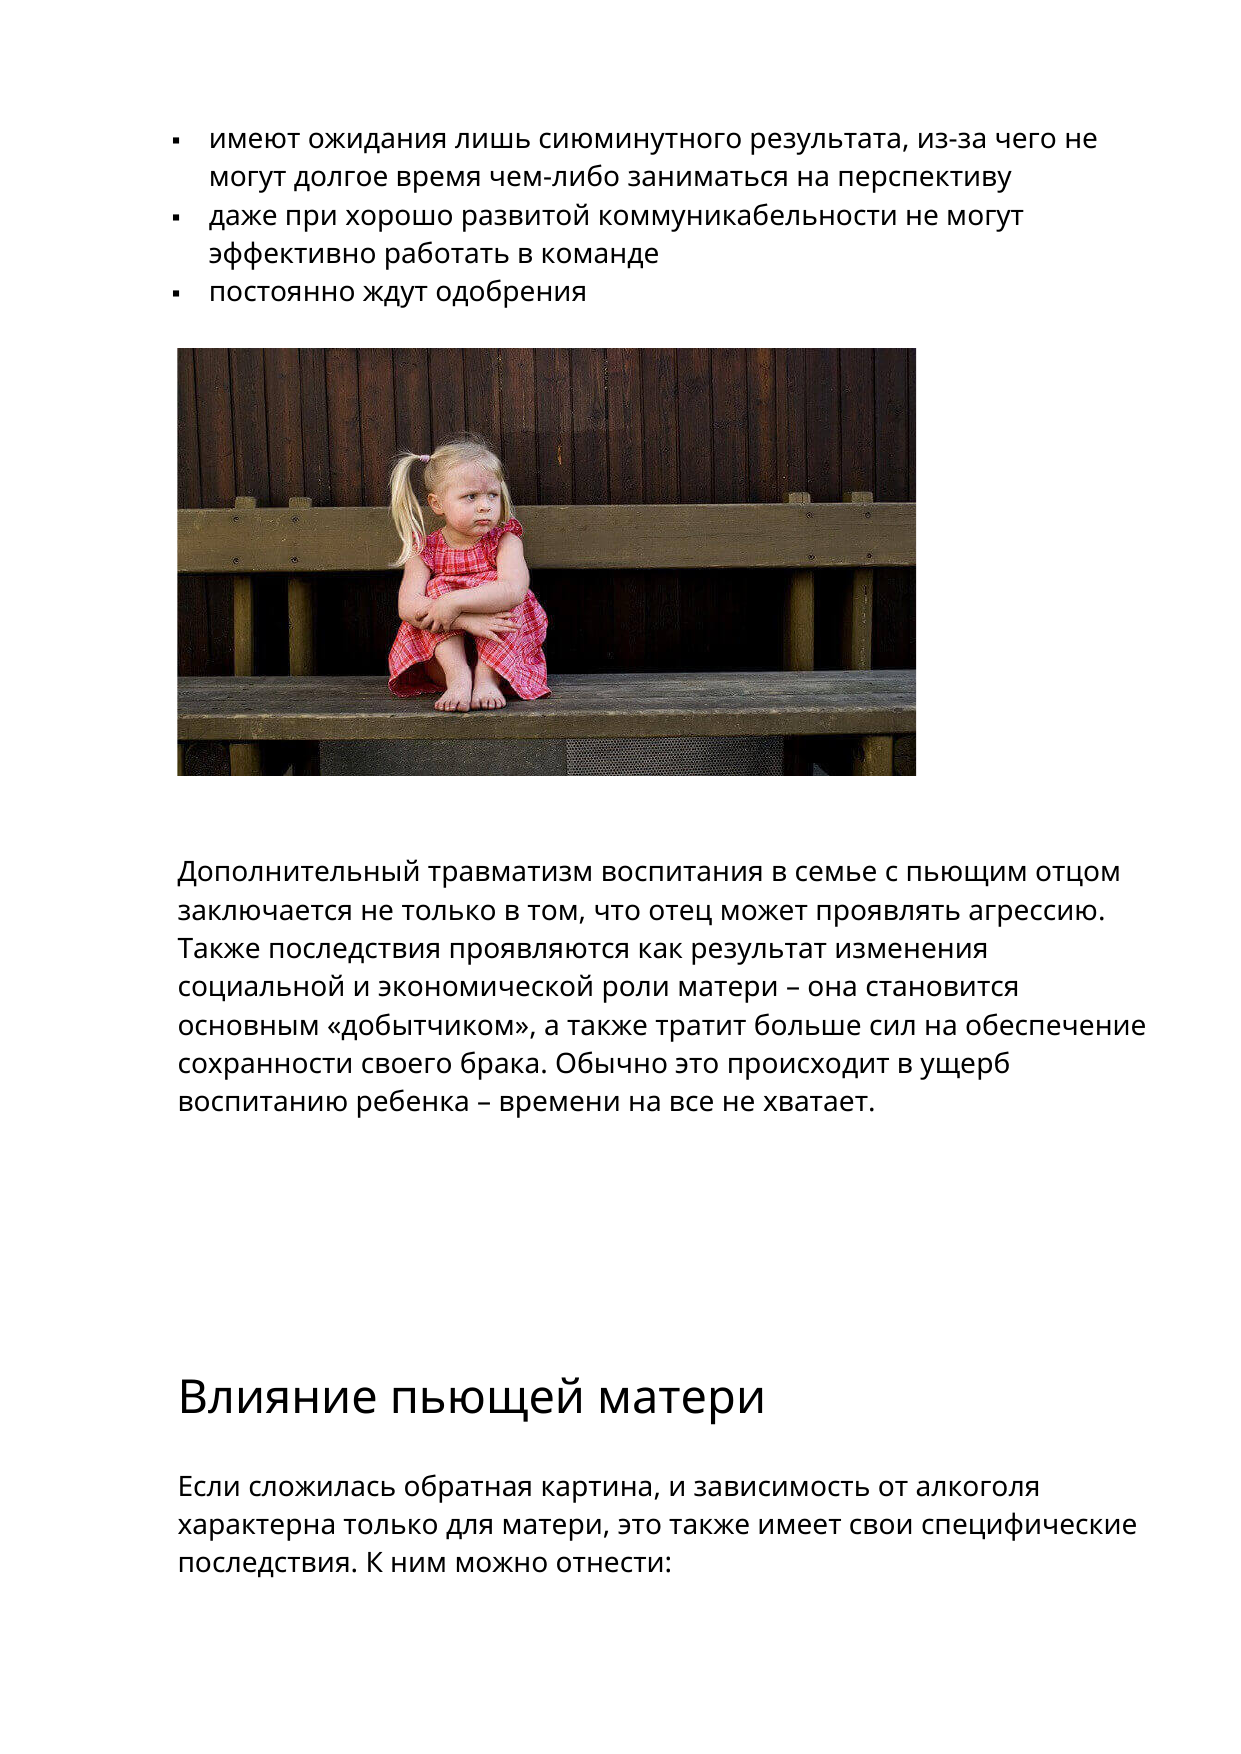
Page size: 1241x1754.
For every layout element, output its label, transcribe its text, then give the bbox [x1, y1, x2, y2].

text Влияние пьющей матери [177, 1363, 1152, 1427]
list имеют ожидания лишь сиюминутного результата, из-за чего не могут долгое время чем-либо заниматься на перспективу [171, 118, 1152, 195]
text Дополнительный травматизм воспитания в семье с пьющим отцом заключается не только в том, что отец может проявлять агрессию. Также последствия проявляются как результат изменения социальной и экономической роли матери – она становится основным «добытчиком», а также тратит больше сил на обеспечение сохранности своего брака. Обычно это происходит в ущерб воспитанию ребенка – времени на все не хватает. [177, 852, 1152, 1120]
text Если сложилась обратная картина, и зависимость от алкоголя характерна только для матери, это также имеет свои специфические последствия. К ним можно отнести: [177, 1466, 1152, 1581]
list постоянно ждут одобрения [171, 271, 1152, 310]
list даже при хорошо развитой коммуникабельности не могут эффективно работать в команде [171, 195, 1152, 271]
picture [177, 348, 917, 776]
